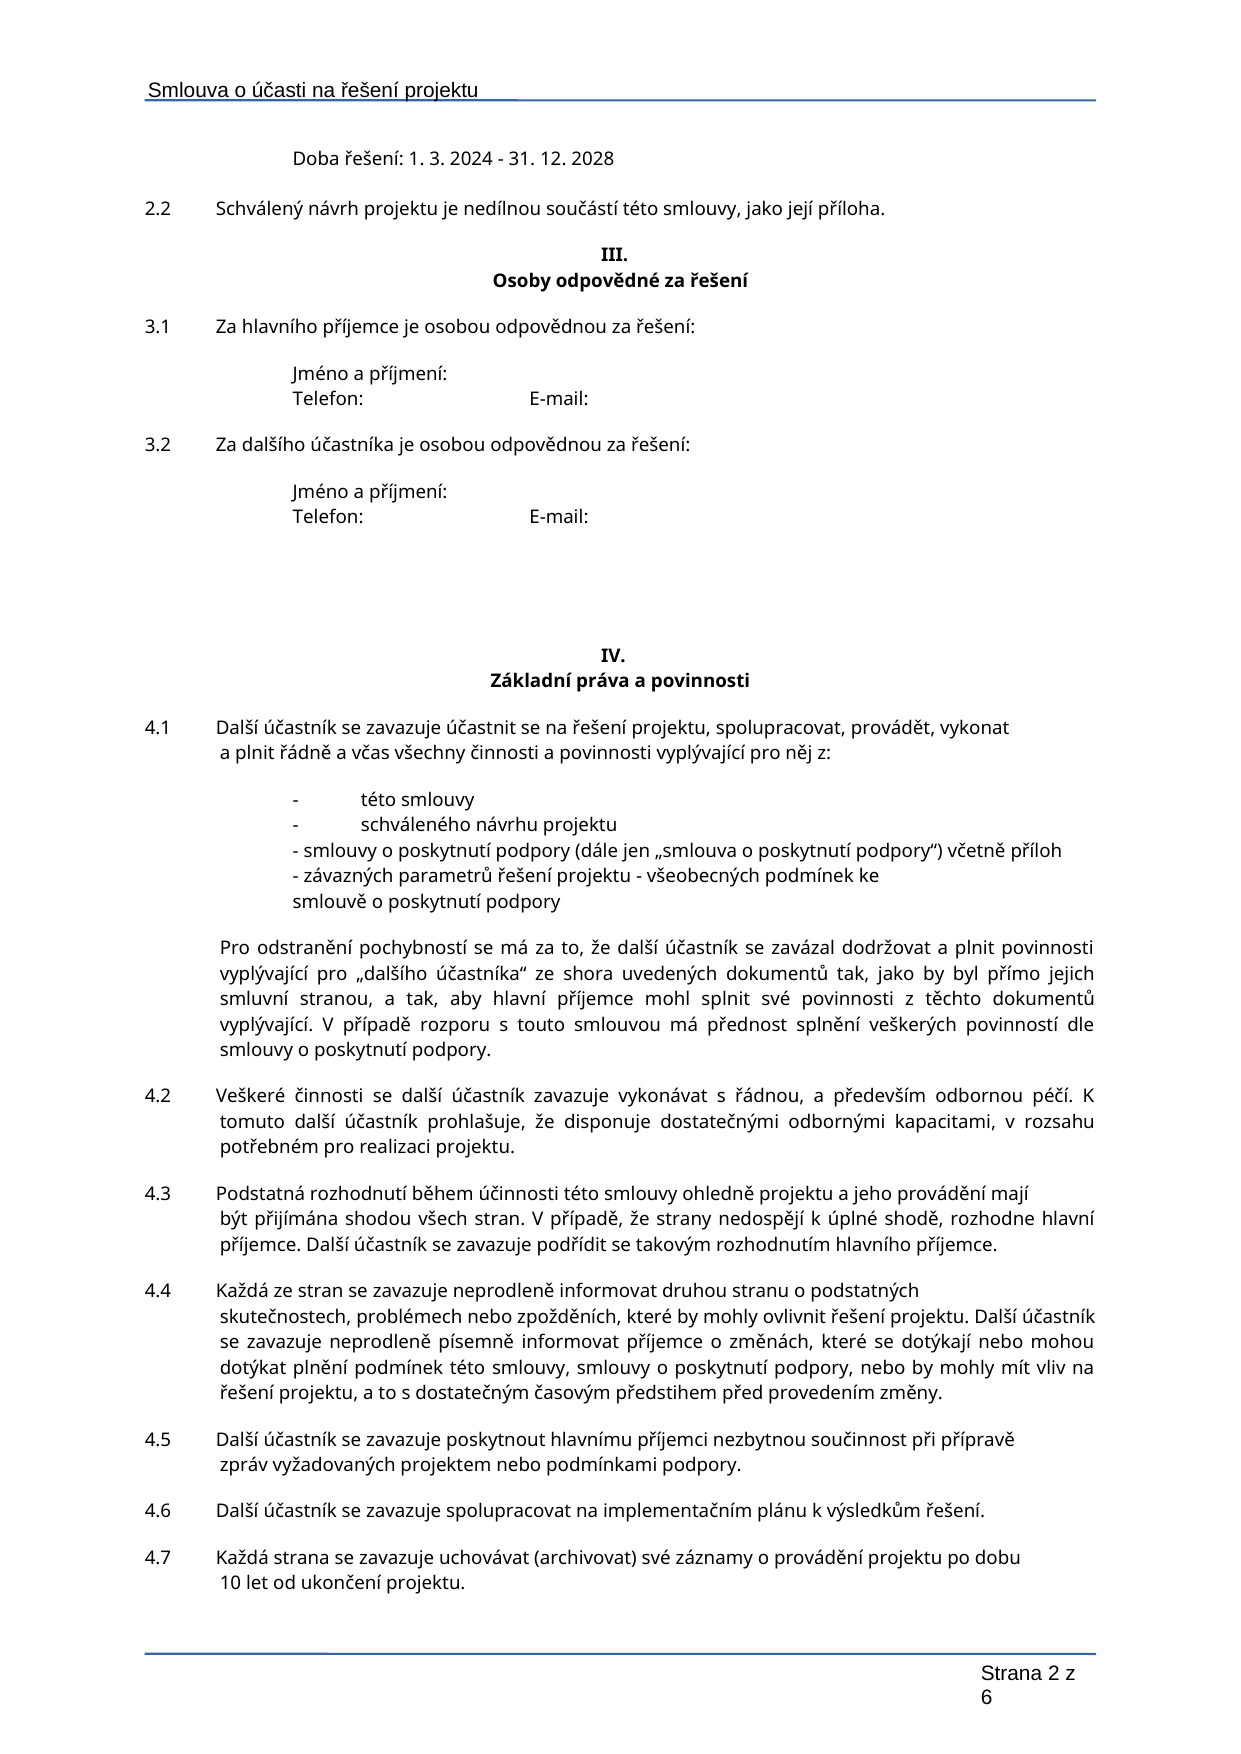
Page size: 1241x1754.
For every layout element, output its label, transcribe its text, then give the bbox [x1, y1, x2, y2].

text Pro odstranění pochybností se má za to, že další účastník se zavázal dodržovat a plnit povinnosti vyplývající pro „dalšího účastníka“ ze shora uvedených dokumentů tak, jako by byl přímo jejich smluvní stranou, a tak, aby hlavní příjemce mohl splnit své povinnosti z těchto dokumentů vyplývající. V případě rozporu s touto smlouvou má přednost splnění veškerých povinností dle smlouvy o poskytnutí podpory. [219, 934, 1096, 1062]
text Doba řešení: 1. 3. 2024 - 31. 12. 2028 [292, 145, 1096, 171]
text Telefon: E-mail: [292, 385, 758, 411]
text zpráv vyžadovaných projektem nebo podmínkami podpory. [219, 1451, 1096, 1477]
text - této smlouvy [292, 786, 1096, 811]
text a plnit řádně a včas všechny činnosti a povinnosti vyplývající pro něj z: [219, 739, 1096, 765]
text Telefon: E-mail: [292, 503, 758, 529]
text - schváleného návrhu projektu [292, 811, 1096, 837]
text skutečnostech, problémech nebo zpožděních, které by mohly ovlivnit řešení projektu. Další účastník se zavazuje neprodleně písemně informovat příjemce o změnách, které se dotýkají nebo mohou dotýkat plnění podmínek této smlouvy, smlouvy o poskytnutí podpory, nebo by mohly mít vliv na řešení projektu, a to s dostatečným časovým předstihem před provedením změny. [219, 1303, 1096, 1405]
list Další účastník se zavazuje spolupracovat na implementačním plánu k výsledkům řešení. [144, 1498, 1096, 1523]
list Za dalšího účastníka je osobou odpovědnou za řešení: [144, 432, 1096, 457]
list Každá ze stran se zavazuje neprodleně informovat druhou stranu o podstatných [144, 1277, 1096, 1303]
list Podstatná rozhodnutí během účinnosti této smlouvy ohledně projektu a jeho provádění mají [144, 1180, 1096, 1206]
text - závazných parametrů řešení projektu - všeobecných podmínek ke smlouvě o poskytnutí podpory [292, 862, 914, 913]
text Osoby odpovědné za řešení [144, 267, 1096, 293]
text Základní práva a povinnosti [144, 668, 1096, 693]
list Každá strana se zavazuje uchovávat (archivovat) své záznamy o provádění projektu po dobu [144, 1544, 1096, 1570]
text být přijímána shodou všech stran. V případě, že strany nedospějí k úplné shodě, rozhodne hlavní příjemce. Další účastník se zavazuje podřídit se takovým rozhodnutím hlavního příjemce. [219, 1206, 1096, 1257]
list Veškeré činnosti se další účastník zavazuje vykonávat s řádnou, a především odbornou péčí. K tomuto další účastník prohlašuje, že disponuje dostatečnými odbornými kapacitami, v rozsahu potřebném pro realizaci projektu. [144, 1083, 1096, 1159]
text IV. [599, 642, 1096, 668]
list Schválený návrh projektu je nedílnou součástí této smlouvy, jako její příloha. [144, 195, 1096, 221]
text Jméno a příjmení: [292, 478, 1096, 503]
text 10 let od ukončení projektu. [219, 1570, 1096, 1595]
list Další účastník se zavazuje poskytnout hlavnímu příjemci nezbytnou součinnost při přípravě [144, 1426, 1096, 1451]
text Jméno a příjmení: [292, 360, 1096, 385]
text III. [599, 242, 1096, 267]
list Za hlavního příjemce je osobou odpovědnou za řešení: [144, 313, 1096, 339]
text - smlouvy o poskytnutí podpory (dále jen „smlouva o poskytnutí podpory“) včetně příloh [292, 837, 1096, 862]
list Další účastník se zavazuje účastnit se na řešení projektu, spolupracovat, provádět, vykonat [144, 714, 1096, 739]
